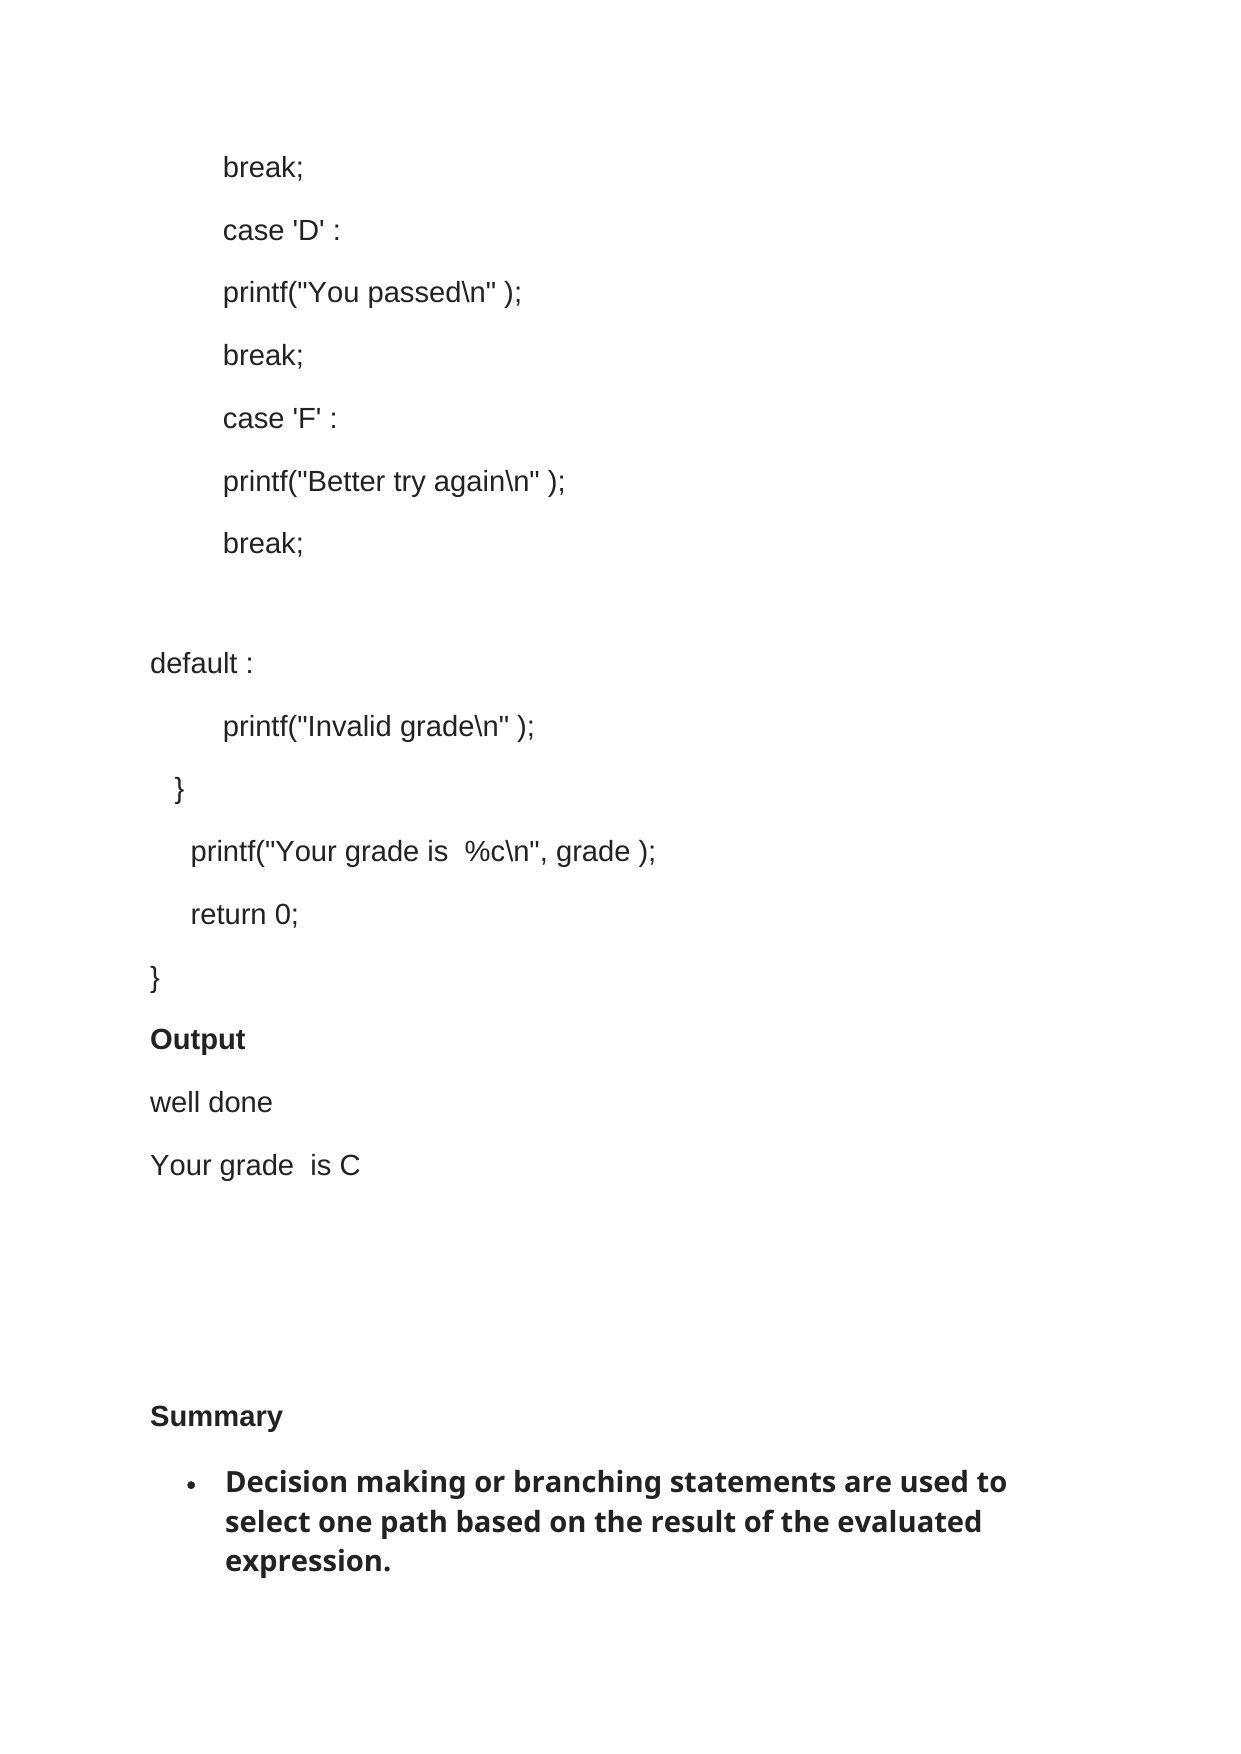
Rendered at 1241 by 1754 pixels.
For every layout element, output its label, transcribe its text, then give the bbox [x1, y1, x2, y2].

text default : [150, 646, 1090, 680]
text printf("Invalid grade\n" ); [150, 709, 1090, 742]
text Output [150, 1022, 1090, 1056]
text well done [150, 1085, 1090, 1119]
text break; [150, 150, 1090, 183]
text case 'D' : [150, 213, 1090, 246]
text } [150, 960, 1090, 993]
text Summary [150, 1399, 1090, 1432]
text case 'F' : [150, 401, 1090, 434]
list Decision making or branching statements are used to select one path based on the result of the evaluated expression. [187, 1461, 1090, 1580]
text break; [150, 526, 1090, 560]
text printf("Your grade is %c\n", grade ); [150, 834, 1090, 868]
text return 0; [150, 897, 1090, 931]
text Your grade is C [150, 1148, 1090, 1181]
text } [150, 772, 1090, 805]
text printf("Better try again\n" ); [150, 463, 1090, 497]
text break; [150, 338, 1090, 372]
text printf("You passed\n" ); [150, 275, 1090, 309]
